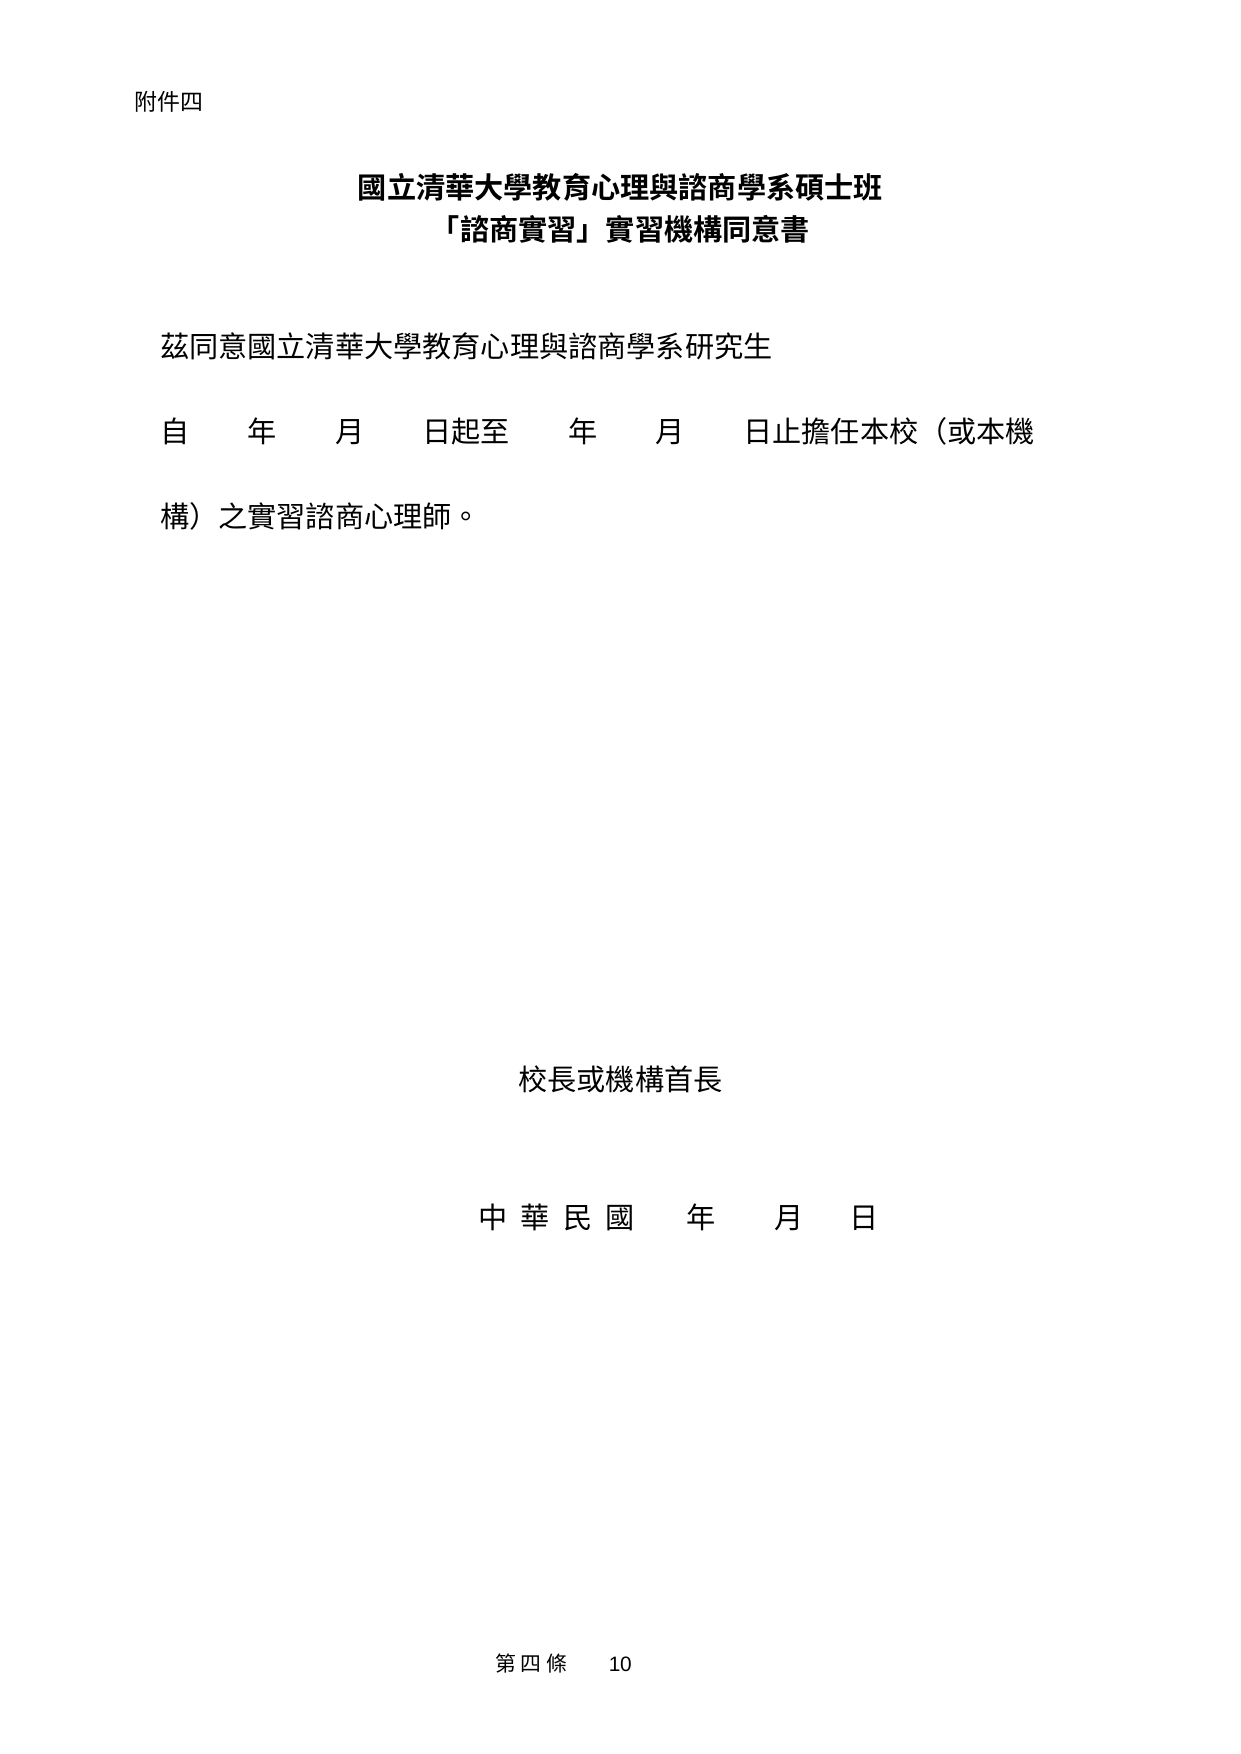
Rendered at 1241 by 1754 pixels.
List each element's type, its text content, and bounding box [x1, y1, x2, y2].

text 中 華 民 國 年 月 日 [118, 1178, 1122, 1253]
text 國立清華大學教育心理與諮商學系碩士班 「諮商實習」實習機構同意書 [118, 164, 1122, 249]
text 校長或機構首長 [118, 1040, 1122, 1115]
text 自 年 月 日起至 年 月 日止擔任本校（或本機構）之實習諮商心理師。 [160, 409, 1080, 536]
text 茲同意國立清華大學教育心理與諮商學系研究生 [160, 324, 1080, 366]
